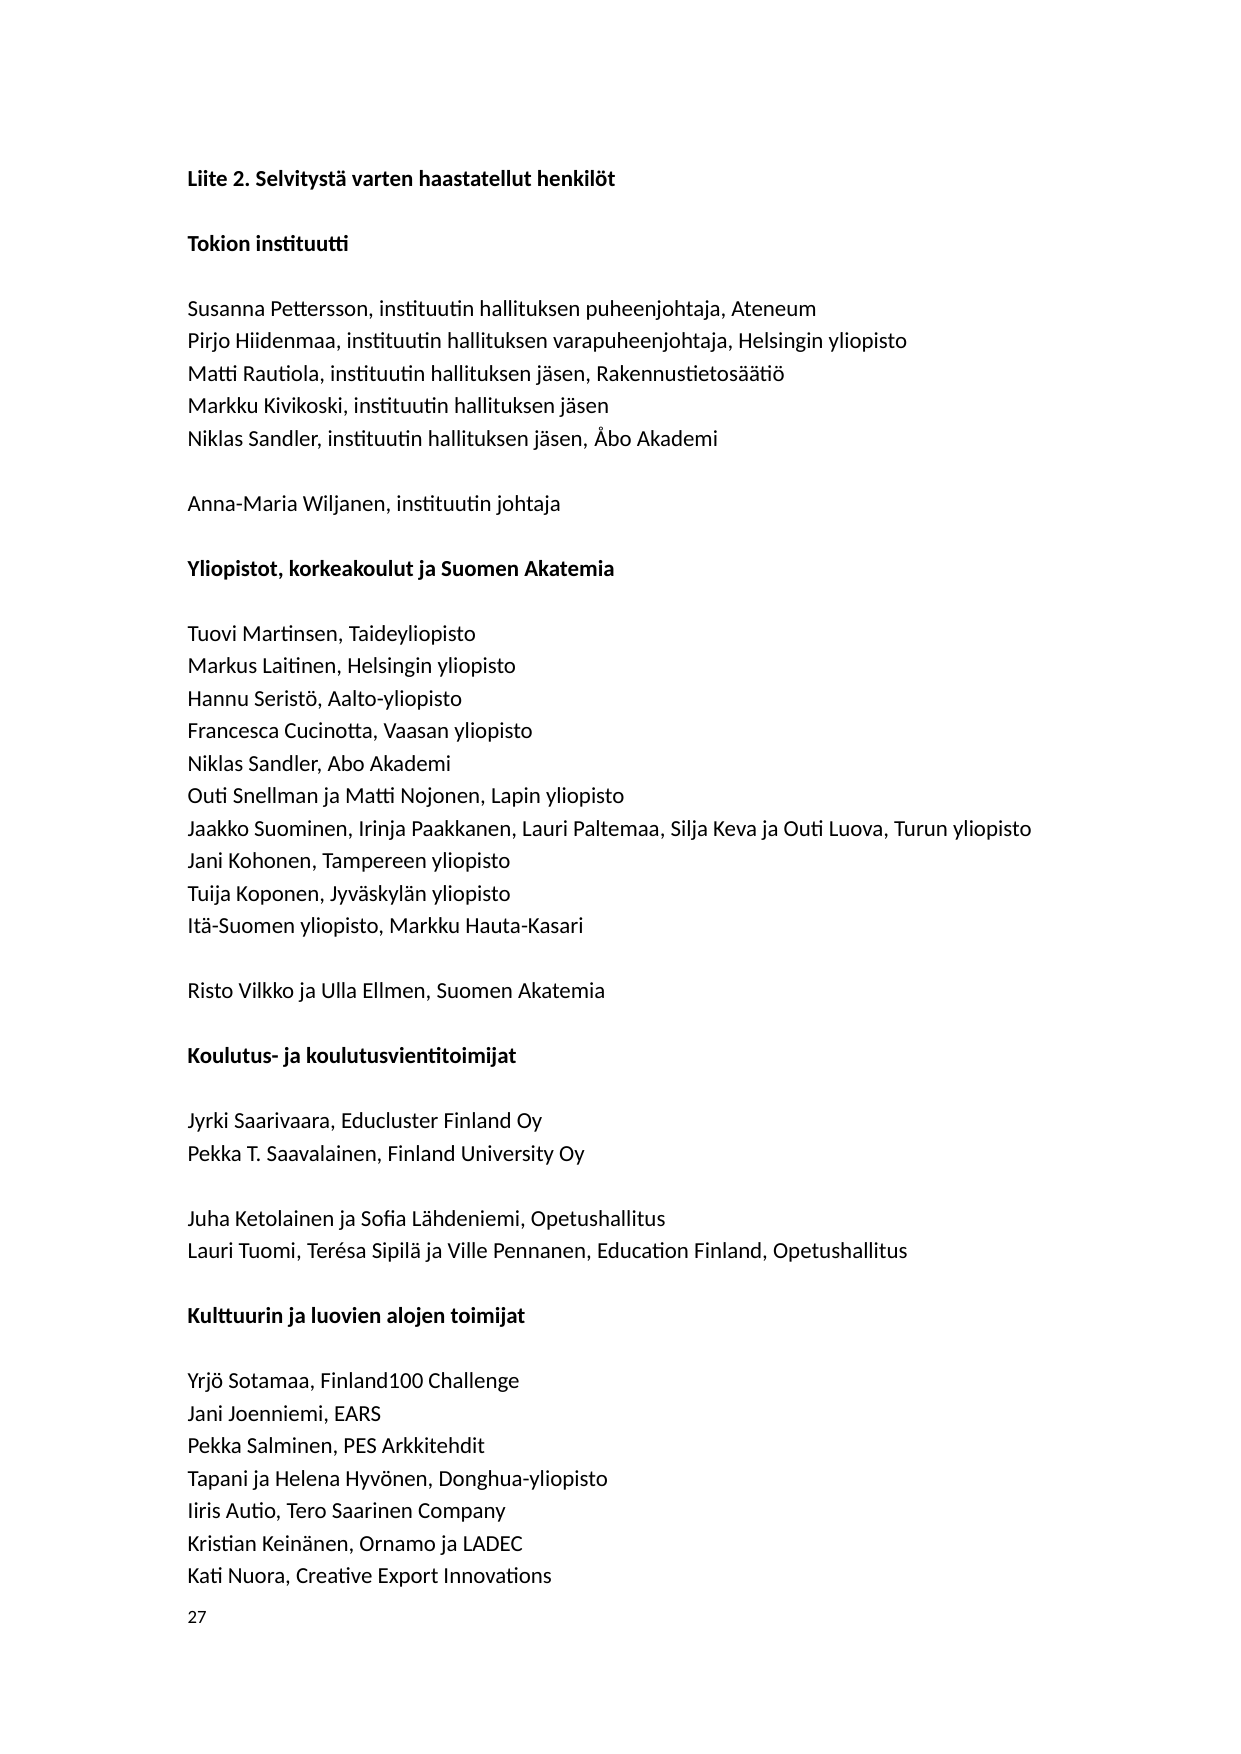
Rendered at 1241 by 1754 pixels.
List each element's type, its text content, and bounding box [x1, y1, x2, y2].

text Markus Laitinen, Helsingin yliopisto [187, 649, 1053, 682]
text Matti Rautiola, instituutin hallituksen jäsen, Rakennustietosäätiö [187, 357, 1053, 389]
text Niklas Sandler, instituutin hallituksen jäsen, Åbo Akademi [187, 422, 1053, 454]
text Risto Vilkko ja Ulla Ellmen, Suomen Akatemia [187, 974, 1053, 1007]
text Iiris Autio, Tero Saarinen Company [187, 1494, 1053, 1527]
text Pekka Salminen, PES Arkkitehdit [187, 1429, 1053, 1462]
text Markku Kivikoski, instituutin hallituksen jäsen [187, 389, 1053, 422]
text Liite 2. Selvitystä varten haastatellut henkilöt [187, 162, 1053, 194]
text Kristian Keinänen, Ornamo ja LADEC [187, 1527, 1053, 1559]
text Susanna Pettersson, instituutin hallituksen puheenjohtaja, Ateneum [187, 292, 1053, 324]
text Pekka T. Saavalainen, Finland University Oy [187, 1137, 1053, 1169]
text Niklas Sandler, Abo Akademi [187, 747, 1053, 779]
text Tapani ja Helena Hyvönen, Donghua-yliopisto [187, 1462, 1053, 1494]
text Kulttuurin ja luovien alojen toimijat [187, 1299, 1053, 1332]
text Jani Kohonen, Tampereen yliopisto [187, 844, 1053, 877]
text Tokion instituutti [187, 227, 1053, 259]
text Jyrki Saarivaara, Educluster Finland Oy [187, 1104, 1053, 1137]
text Jani Joenniemi, EARS [187, 1397, 1053, 1429]
text Yrjö Sotamaa, Finland100 Challenge [187, 1364, 1053, 1397]
text Lauri Tuomi, Terésa Sipilä ja Ville Pennanen, Education Finland, Opetushallitus [187, 1234, 1053, 1267]
text Koulutus- ja koulutusvientitoimijat [187, 1039, 1053, 1072]
text Hannu Seristö, Aalto-yliopisto [187, 682, 1053, 714]
text Anna-Maria Wiljanen, instituutin johtaja [187, 487, 1053, 519]
text Juha Ketolainen ja Sofia Lähdeniemi, Opetushallitus [187, 1202, 1053, 1234]
text Pirjo Hiidenmaa, instituutin hallituksen varapuheenjohtaja, Helsingin yliopisto [187, 324, 1053, 357]
text Outi Snellman ja Matti Nojonen, Lapin yliopisto [187, 779, 1053, 812]
text Itä-Suomen yliopisto, Markku Hauta-Kasari [187, 909, 1053, 942]
text Jaakko Suominen, Irinja Paakkanen, Lauri Paltemaa, Silja Keva ja Outi Luova, Turun yliopisto [187, 812, 1053, 844]
text Tuija Koponen, Jyväskylän yliopisto [187, 877, 1053, 909]
text Tuovi Martinsen, Taideyliopisto [187, 617, 1053, 649]
text Yliopistot, korkeakoulut ja Suomen Akatemia [187, 552, 1053, 584]
text Francesca Cucinotta, Vaasan yliopisto [187, 714, 1053, 747]
text Kati Nuora, Creative Export Innovations [187, 1559, 1053, 1592]
